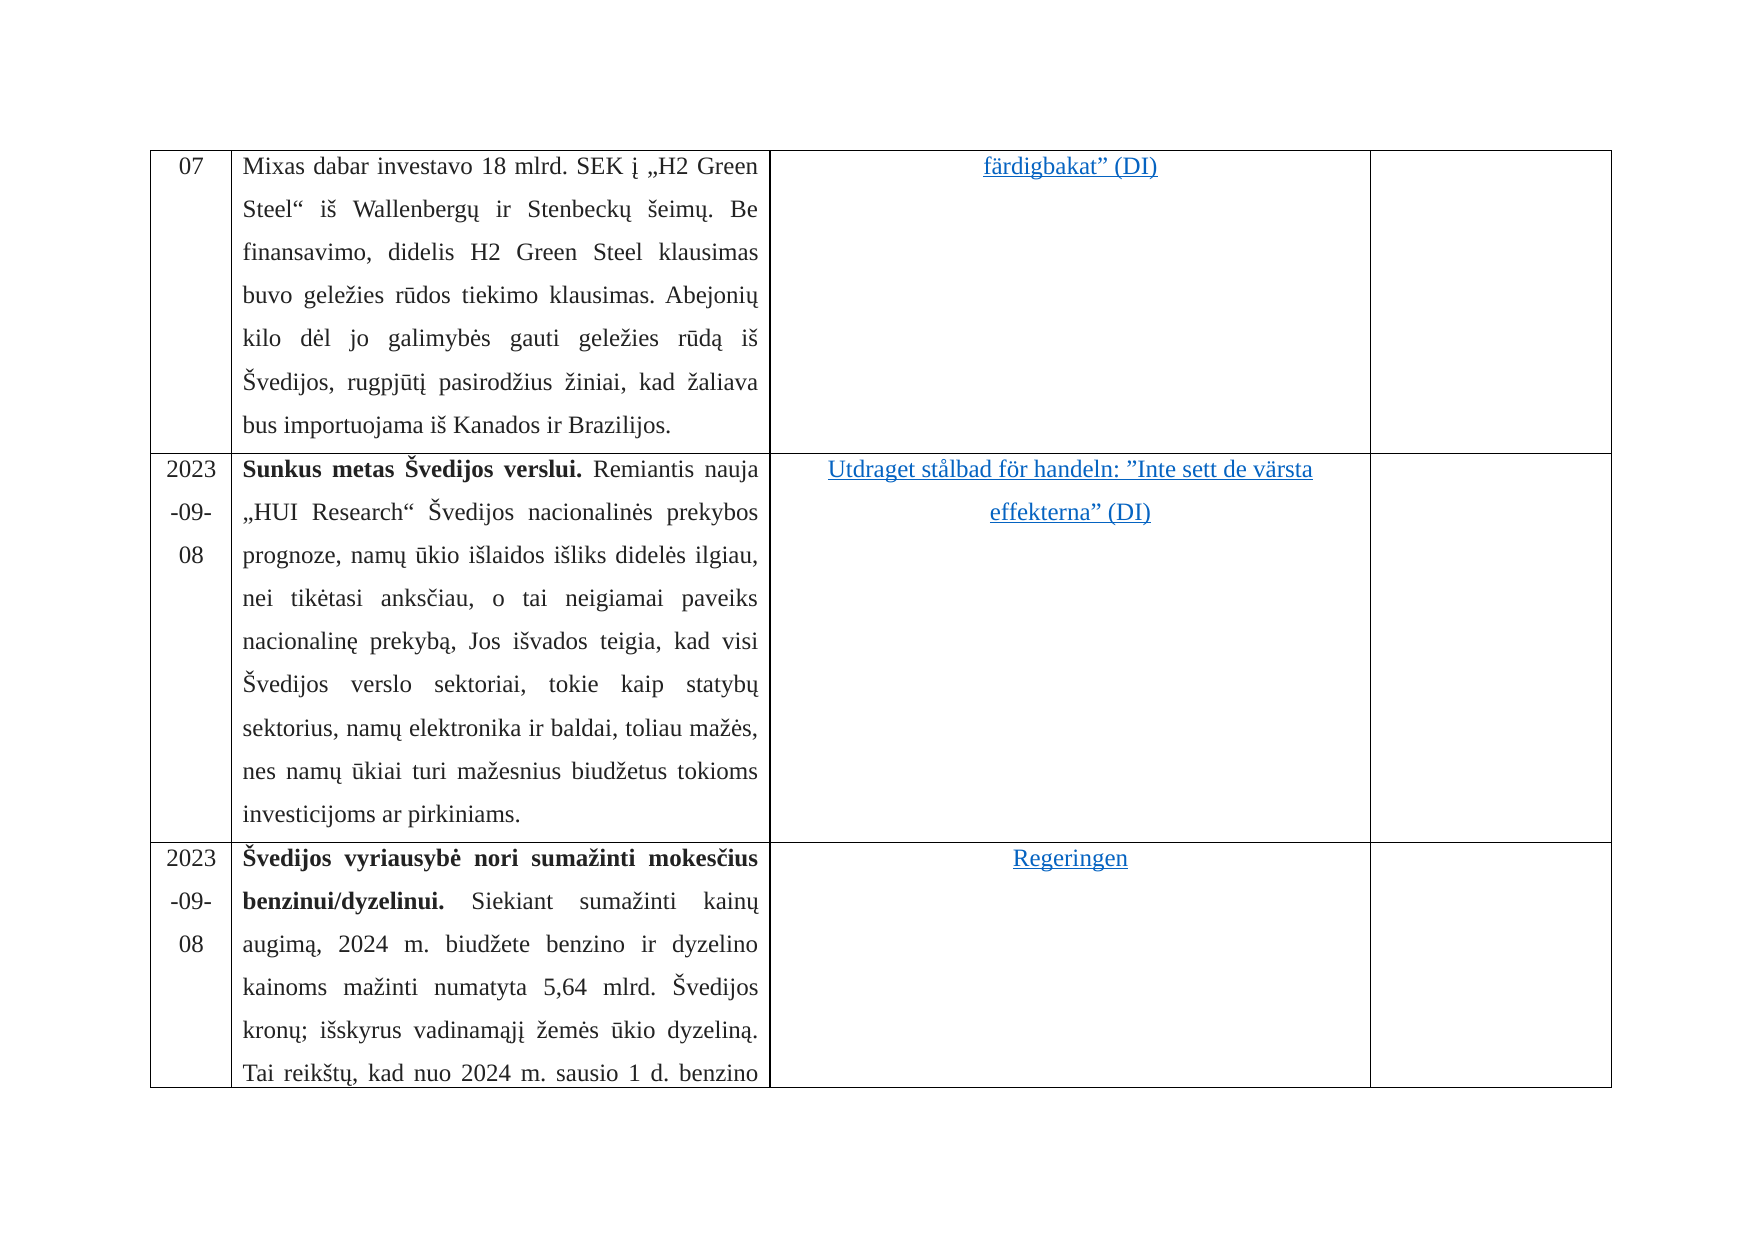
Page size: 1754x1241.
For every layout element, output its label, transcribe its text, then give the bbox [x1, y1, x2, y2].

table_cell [232, 151, 769, 453]
table_cell [1371, 151, 1611, 453]
table_cell Sunkus metas Švedijos verslui. Remiantis nauja „HUI Research“ Švedijos nacionalinės prekybos prognoze, namų ūkio išlaidos išliks didelės ilgiau, nei tikėtasi anksčiau, o tai neigiamai paveiks nacionalinę prekybą, Jos išvados teigia, kad visi Švedijos verslo sektoriai, tokie kaip statybų sektorius, namų elektronika ir baldai, toliau mažės, nes namų ūkiai turi mažesnius biudžetus tokioms investicijoms ar pirkiniams. [232, 454, 769, 842]
table_cell 2023-09-08 [151, 454, 231, 842]
table_cell [1371, 843, 1611, 1087]
table_cell Utdraget stålbad för handeln: ”Inte sett de värsta effekterna” (DI) [771, 454, 1370, 842]
table_cell Regeringen [771, 843, 1370, 1087]
table_cell [1371, 454, 1611, 842]
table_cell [232, 843, 769, 1087]
table_cell 2023-09-07 [151, 151, 231, 453]
table_cell 2023-09-08 [151, 843, 231, 1087]
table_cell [771, 151, 1370, 453]
